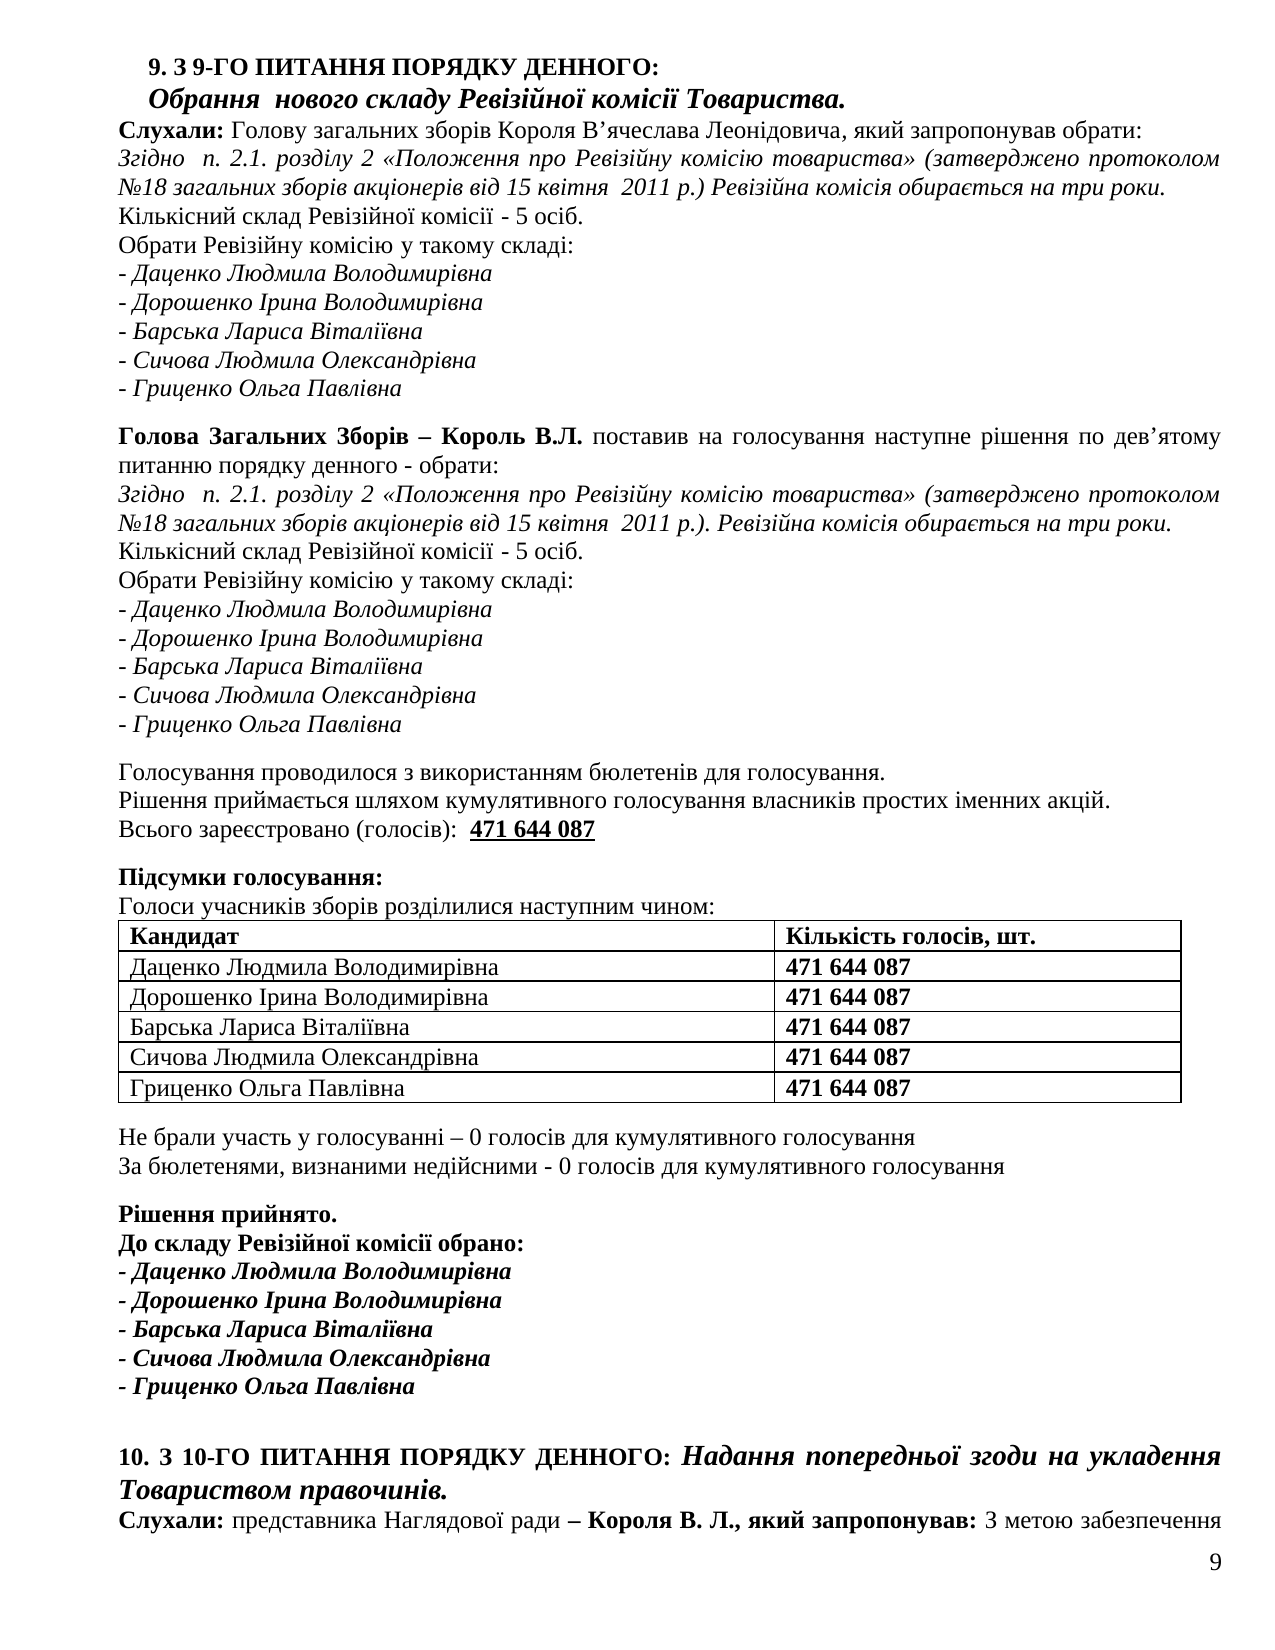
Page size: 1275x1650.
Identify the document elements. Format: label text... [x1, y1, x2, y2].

text - Сичова Людмила Олександрівна [118, 680, 1222, 709]
text - Дорошенко Ірина Володимирівна [118, 623, 1222, 651]
text Згідно п. 2.1. розділу 2 «Положення про Ревізійну комісію товариства» (затверджено протоколом №18 загальних зборів акціонерів від 15 квітня 2011 р.) Ревізійна комісія обирається на три роки. [118, 143, 1222, 201]
text Не брали участь у голосуванні – 0 голосів для кумулятивного голосування [118, 1122, 1222, 1151]
text Голоси учасників зборів розділилися наступним чином: [118, 891, 1222, 920]
table_header Кандидат [119, 921, 774, 950]
text - Барська Лариса Віталіївна [118, 1314, 1222, 1343]
text Обрати Ревізійну комісію у такому складі: [118, 565, 1222, 594]
text Згідно п. 2.1. розділу 2 «Положення про Ревізійну комісію товариства» (затверджено протоколом №18 загальних зборів акціонерів від 15 квітня 2011 р.). Ревізійна комісія обирається на три роки. [118, 479, 1222, 536]
table_header Кількість голосів, шт. [775, 921, 1180, 950]
text Слухали: Голову загальних зборів Короля В’ячеслава Леонідовича, який запропонував обрати: [118, 115, 1222, 143]
text Обрати Ревізійну комісію у такому складі: [118, 230, 1222, 258]
text Рішення прийнято. [118, 1199, 1222, 1228]
table_cell Дорошенко Ірина Володимирівна [119, 982, 774, 1011]
table_cell 471 644 087 [775, 982, 1180, 1011]
table_cell 471 644 087 [775, 1043, 1180, 1071]
text - Даценко Людмила Володимирівна [118, 1256, 1222, 1285]
text - Дорошенко Ірина Володимирівна [118, 1285, 1222, 1314]
text За бюлетенями, визнаними недійсними - 0 голосів для кумулятивного голосування [118, 1151, 1222, 1180]
text - Гриценко Ольга Павлівна [118, 373, 1222, 402]
text Обрання нового складу Ревізійної комісії Товариства. [118, 81, 1222, 115]
table_cell Сичова Людмила Олександрівна [119, 1043, 774, 1071]
text - Даценко Людмила Володимирівна [118, 258, 1222, 287]
text - Барська Лариса Віталіївна [118, 316, 1222, 345]
text Рішення приймається шляхом кумулятивного голосування власників простих іменних акцій. [118, 786, 1222, 814]
text - Дорошенко Ірина Володимирівна [118, 287, 1222, 316]
table_cell Барська Лариса Віталіївна [119, 1012, 774, 1041]
table_cell 471 644 087 [775, 1012, 1180, 1041]
text Підсумки голосування: [118, 862, 1222, 891]
text 10. З 10-ГО ПИТАННЯ ПОРЯДКУ ДЕННОГО: Надання попередньої згоди на укладення Товариством правочинів. [118, 1438, 1222, 1506]
table_cell Даценко Людмила Володимирівна [119, 952, 774, 980]
text 9. З 9-ГО ПИТАННЯ ПОРЯДКУ ДЕННОГО: [118, 52, 1222, 81]
table_cell 471 644 087 [775, 1073, 1180, 1102]
table_cell 471 644 087 [775, 952, 1180, 980]
text - Гриценко Ольга Павлівна [118, 709, 1222, 738]
text Всього зареєстровано (голосів): 471 644 087 [118, 814, 1222, 843]
text - Сичова Людмила Олександрівна [118, 1343, 1222, 1371]
text Кількісний склад Ревізійної комісії - 5 осіб. [118, 201, 1222, 230]
text Голосування проводилося з використанням бюлетенів для голосування. [118, 757, 1222, 786]
text - Даценко Людмила Володимирівна [118, 594, 1222, 623]
table_cell Гриценко Ольга Павлівна [119, 1073, 774, 1102]
text До складу Ревізійної комісії обрано: [118, 1228, 1222, 1256]
text Кількісний склад Ревізійної комісії - 5 осіб. [118, 536, 1222, 565]
text - Сичова Людмила Олександрівна [118, 345, 1222, 373]
text - Барська Лариса Віталіївна [118, 651, 1222, 680]
text Голова Загальних Зборів – Король В.Л. поставив на голосування наступне рішення по дев’ятому питанню порядку денного - обрати: [118, 421, 1222, 479]
text - Гриценко Ольга Павлівна [118, 1371, 1222, 1400]
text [118, 1506, 1222, 1534]
